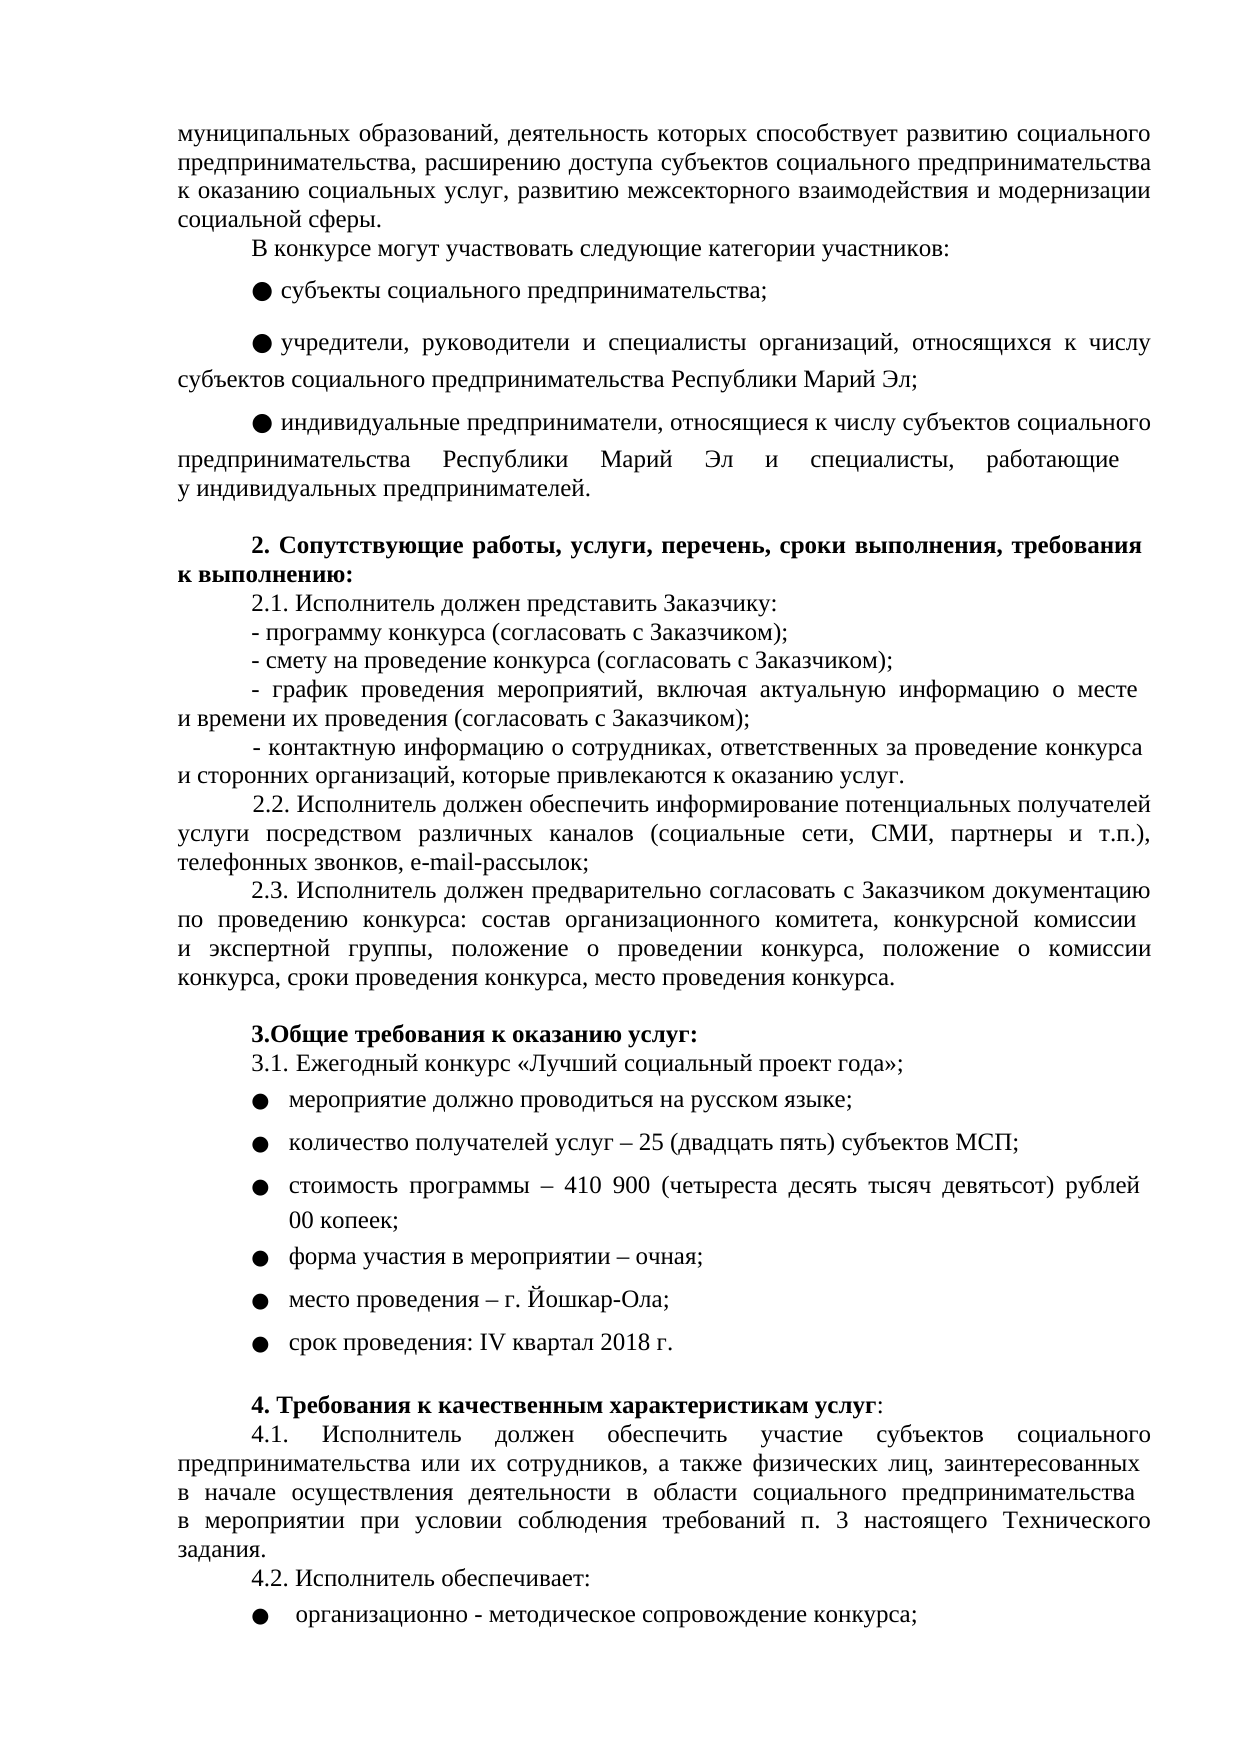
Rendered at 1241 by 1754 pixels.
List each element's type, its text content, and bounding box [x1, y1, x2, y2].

text - смету на проведение конкурса (согласовать с Заказчиком); [177, 646, 1152, 674]
list количество получателей услуг – 25 (двадцать пять) субъектов МСП; [251, 1119, 1152, 1162]
text 2.3. Исполнитель должен предварительно согласовать с Заказчиком документацию по проведению конкурса: состав организационного комитета, конкурсной комиссии и экспертной группы, положение о проведении конкурса, положение о комиссии конкурса, сроки проведения конкурса, место проведения конкурса. [177, 876, 1152, 991]
text - программу конкурса (согласовать с Заказчиком); [177, 617, 1152, 646]
text 2. Сопутствующие работы, услуги, перечень, сроки выполнения, требования к выполнению: [177, 531, 1152, 588]
text В конкурсе могут участвовать следующие категории участников: [177, 233, 1152, 262]
text 4.1. Исполнитель должен обеспечить участие субъектов социального предпринимательства или их сотрудников, а также физических лиц, заинтересованных в начале осуществления деятельности в области социального предпринимательства в мероприятии при условии соблюдения требований п. 3 настоящего Технического задания. [177, 1419, 1152, 1563]
list форма участия в мероприятии – очная; [251, 1234, 1152, 1276]
text 3.1. Ежегодный конкурс «Лучший социальный проект года»; [177, 1048, 1152, 1077]
list субъекты социального предпринимательства; [177, 262, 1152, 313]
list мероприятие должно проводиться на русском языке; [251, 1077, 1152, 1119]
text 4. Требования к качественным характеристикам услуг: [177, 1391, 1152, 1419]
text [177, 118, 1152, 233]
text 3.Общие требования к оказанию услуг: [215, 1019, 1152, 1048]
list учредители, руководители и специалисты организаций, относящихся к числу субъектов социального предпринимательства Республики Марий Эл; [177, 313, 1152, 393]
text 4.2. Исполнитель обеспечивает: [177, 1563, 1152, 1592]
text 2.1. Исполнитель должен представить Заказчику: [177, 588, 1152, 617]
list индивидуальные предприниматели, относящиеся к числу субъектов социального предпринимательства Республики Марий Эл и специалисты, работающие у индивидуальных предпринимателей. [177, 393, 1152, 502]
text - контактную информацию о сотрудниках, ответственных за проведение конкурса и сторонних организаций, которые привлекаются к оказанию услуг. [177, 732, 1152, 789]
text - график проведения мероприятий, включая актуальную информацию о месте и времени их проведения (согласовать с Заказчиком); [177, 674, 1152, 732]
text 2.2. Исполнитель должен обеспечить информирование потенциальных получателей услуги посредством различных каналов (социальные сети, СМИ, партнеры и т.п.), телефонных звонков, e-mail-рассылок; [177, 789, 1152, 876]
list организационно - методическое сопровождение конкурса; [251, 1592, 1152, 1634]
list срок проведения: IV квартал 2018 г. [251, 1319, 1152, 1362]
list место проведения – г. Йошкар-Ола; [251, 1276, 1152, 1319]
list стоимость программы – 410 900 (четыреста десять тысяч девятьсот) рублей 00 копеек; [251, 1162, 1152, 1234]
